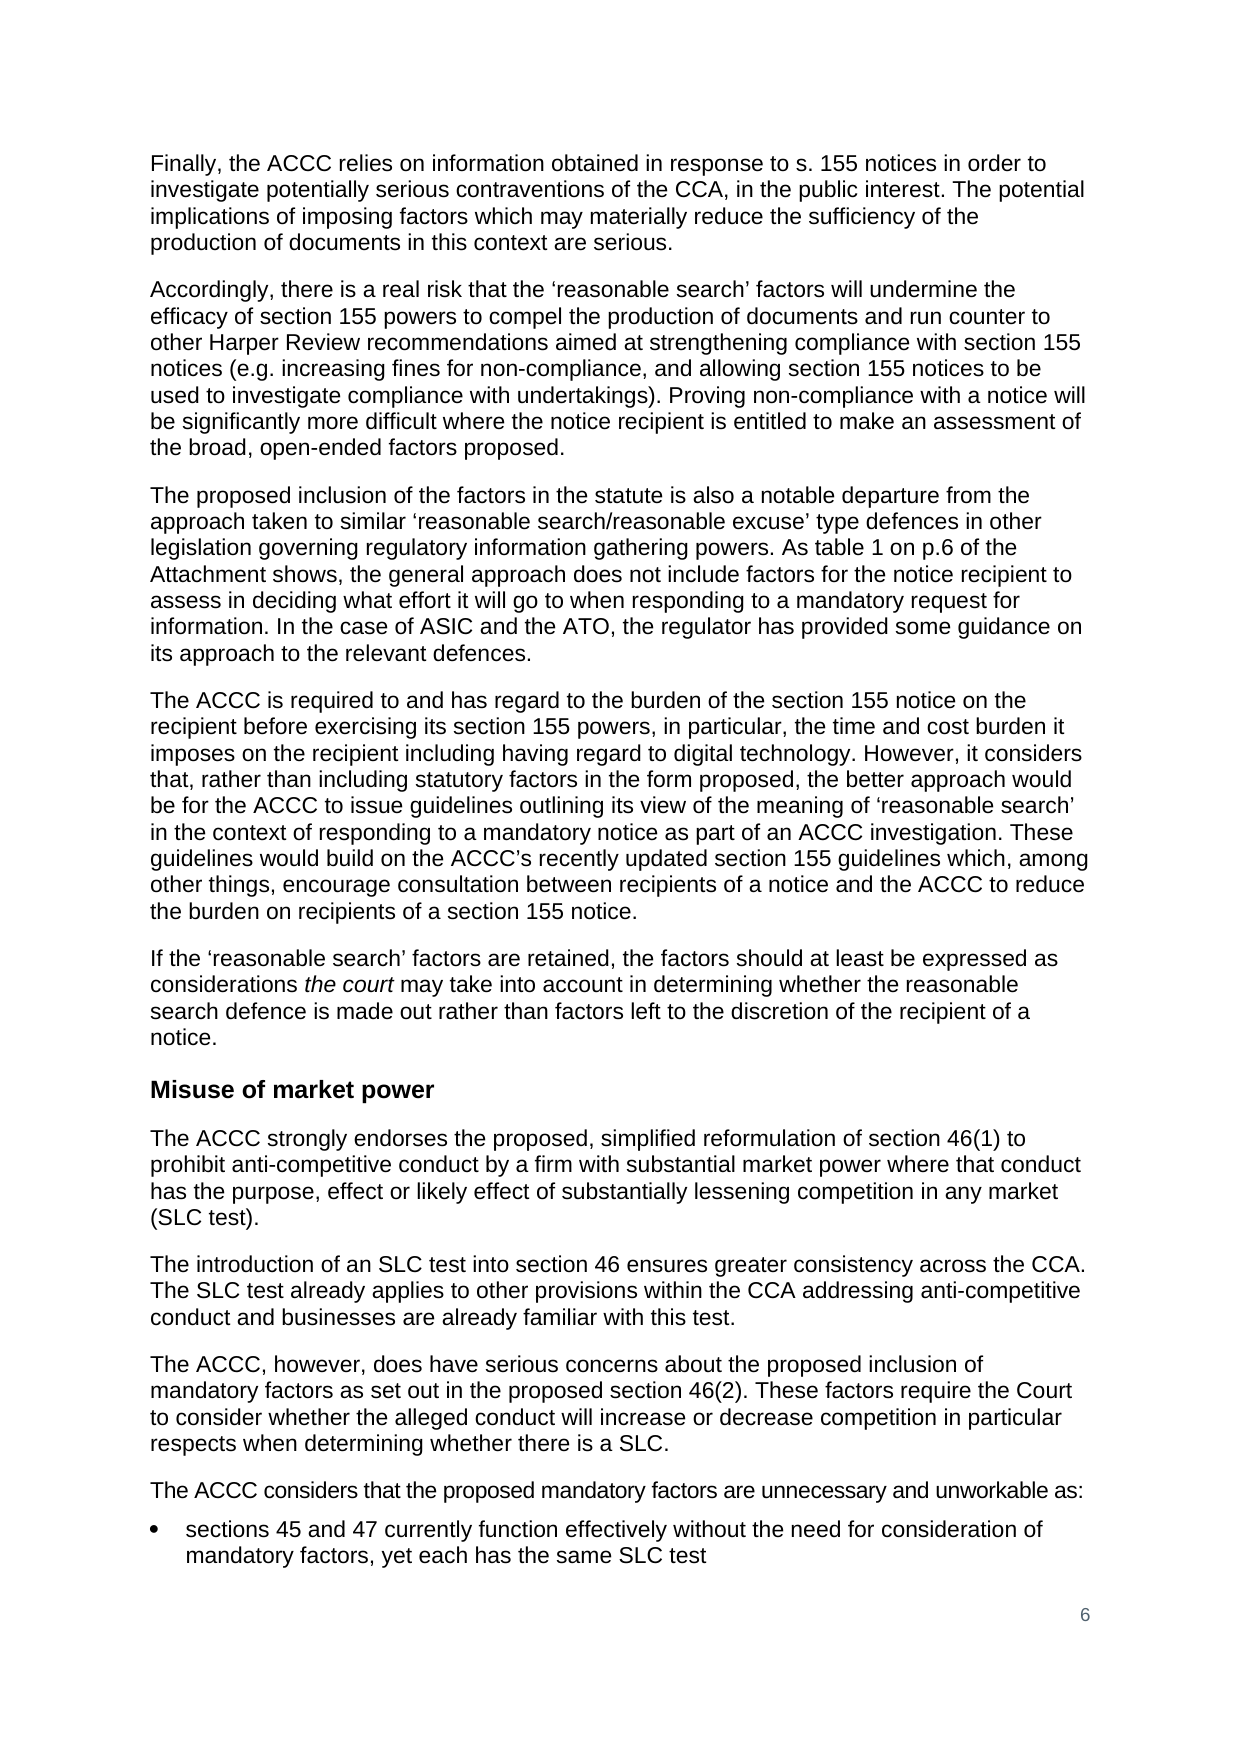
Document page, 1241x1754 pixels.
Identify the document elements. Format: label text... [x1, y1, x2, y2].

text Finally, the ACCC relies on information obtained in response to s. 155 notices in order to investigate potentially serious contraventions of the CCA, in the public interest. The potential implications of imposing factors which may materially reduce the sufficiency of the production of documents in this context are serious. [150, 150, 1090, 255]
text The ACCC considers that the proposed mandatory factors are unnecessary and unworkable as: [150, 1477, 1090, 1504]
text The ACCC is required to and has regard to the burden of the section 155 notice on the recipient before exercising its section 155 powers, in particular, the time and cost burden it imposes on the recipient including having regard to digital technology. However, it considers that, rather than including statutory factors in the form proposed, the better approach would be for the ACCC to issue guidelines outlining its view of the meaning of ‘reasonable search’ in the context of responding to a mandatory notice as part of an ACCC investigation. These guidelines would build on the ACCC’s recently updated section 155 guidelines which, among other things, encourage consultation between recipients of a notice and the ACCC to reduce the burden on recipients of a section 155 notice. [150, 687, 1090, 924]
text The ACCC, however, does have serious concerns about the proposed inclusion of mandatory factors as set out in the proposed section 46(2). These factors require the Court to consider whether the alleged conduct will increase or decrease competition in particular respects when determining whether there is a SLC. [150, 1351, 1090, 1456]
list sections 45 and 47 currently function effectively without the need for consideration of mandatory factors, yet each has the same SLC test [150, 1516, 1090, 1569]
subtitle Misuse of market power [150, 1075, 1090, 1104]
text Accordingly, there is a real risk that the ‘reasonable search’ factors will undermine the efficacy of section 155 powers to compel the production of documents and run counter to other Harper Review recommendations aimed at strengthening compliance with section 155 notices (e.g. increasing fines for non-compliance, and allowing section 155 notices to be used to investigate compliance with undertakings). Proving non-compliance with a notice will be significantly more difficult where the notice recipient is entitled to make an assessment of the broad, open-ended factors proposed. [150, 276, 1090, 461]
text The ACCC strongly endorses the proposed, simplified reformulation of section 46(1) to prohibit anti-competitive conduct by a firm with substantial market power where that conduct has the purpose, effect or likely effect of substantially lessening competition in any market (SLC test). [150, 1125, 1090, 1230]
text The introduction of an SLC test into section 46 ensures greater consistency across the CCA. The SLC test already applies to other provisions within the CCA addressing anti-competitive conduct and businesses are already familiar with this test. [150, 1251, 1090, 1330]
text The proposed inclusion of the factors in the statute is also a notable departure from the approach taken to similar ‘reasonable search/reasonable excuse’ type defences in other legislation governing regulatory information gathering powers. As table 1 on p.6 of the Attachment shows, the general approach does not include factors for the notice recipient to assess in deciding what effort it will go to when responding to a mandatory request for information. In the case of ASIC and the ATO, the regulator has provided some guidance on its approach to the relevant defences. [150, 482, 1090, 666]
text If the ‘reasonable search’ factors are retained, the factors should at least be expressed as considerations the court may take into account in determining whether the reasonable search defence is made out rather than factors left to the discretion of the recipient of a notice. [150, 945, 1090, 1050]
